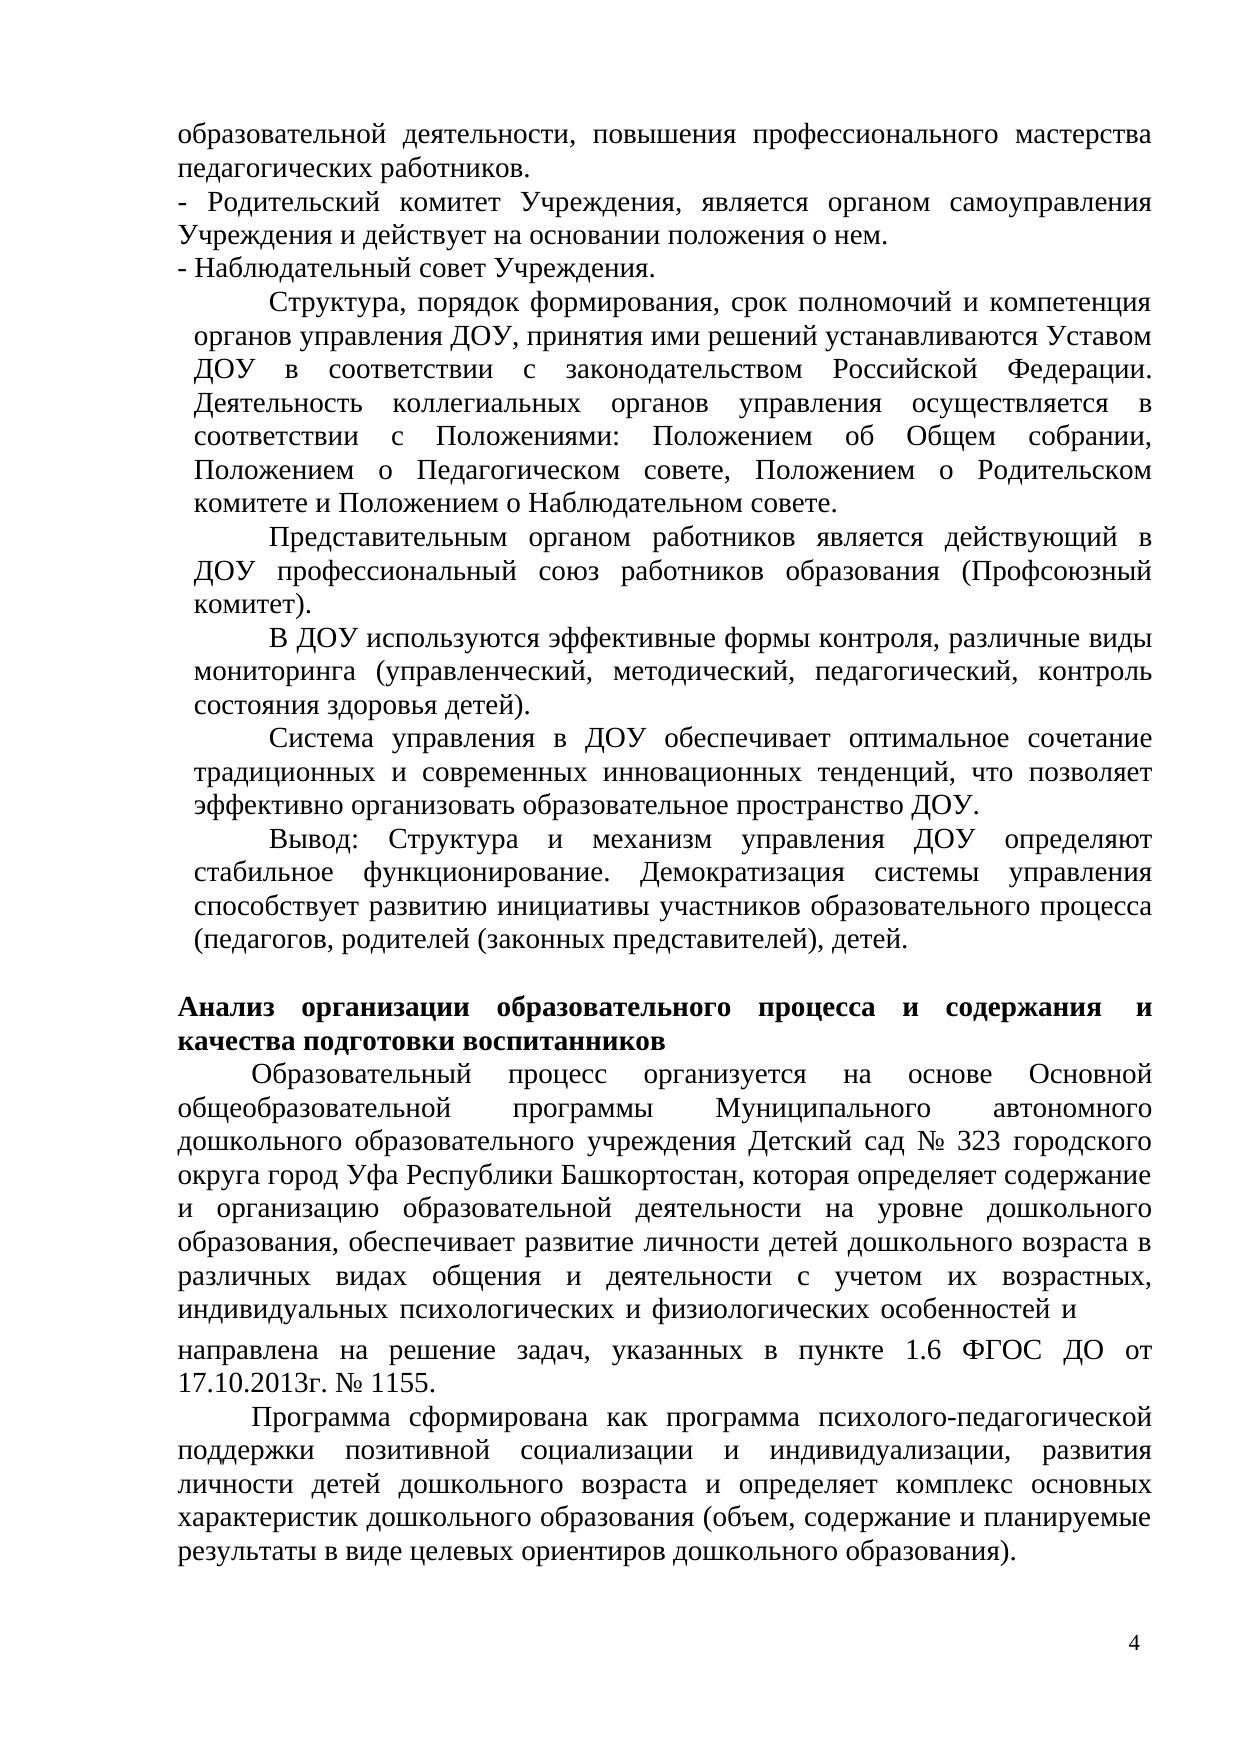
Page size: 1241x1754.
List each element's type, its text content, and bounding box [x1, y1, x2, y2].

text Представительным органом работников является действующий в ДОУ профессиональный союз работников образования (Профсоюзный комитет). [194, 519, 1152, 620]
text В ДОУ используются эффективные формы контроля, различные виды мониторинга (управленческий, методический, педагогический, контроль состояния здоровья детей). [194, 620, 1152, 720]
text Образовательный процесс организуется на основе Основной общеобразовательной программы Муниципального автономного дошкольного образовательного учреждения Детский сад № 323 городского округа город Уфа Республики Башкортостан, которая определяет содержание и организацию образовательной деятельности на уровне дошкольного образования, обеспечивает развитие личности детей дошкольного возраста в различных видах общения и деятельности с учетом их возрастных, индивидуальных психологических и физиологических особенностей и [177, 1056, 1152, 1325]
list Наблюдательный совет Учреждения. [177, 251, 1226, 284]
text Система управления в ДОУ обеспечивает оптимальное сочетание традиционных и современных инновационных тенденций, что позволяет эффективно организовать образовательное пространство ДОУ. [194, 720, 1152, 821]
list Родительский комитет Учреждения, является органом самоуправления Учреждения и действует на основании положения о нем. [177, 184, 1152, 251]
text Программа сформирована как программа психолого-педагогической поддержки позитивной социализации и индивидуализации, развития личности детей дошкольного возраста и определяет комплекс основных характеристик дошкольного образования (объем, содержание и планируемые результаты в виде целевых ориентиров дошкольного образования). [177, 1399, 1152, 1567]
text Вывод: Структура и механизм управления ДОУ определяют стабильное функционирование. Демократизация системы управления способствует развитию инициативы участников образовательного процесса (педагогов, родителей (законных представителей), детей. [194, 821, 1152, 955]
subtitle Анализ организации образовательного процесса и содержания и качества подготовки воспитанников [177, 989, 1152, 1056]
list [177, 117, 1152, 184]
text Структура, порядок формирования, срок полномочий и компетенция органов управления ДОУ, принятия ими решений устанавливаются Уставом ДОУ в соответствии с законодательством Российской Федерации. Деятельность коллегиальных органов управления осуществляется в соответствии с Положениями: Положением об Общем собрании, Положением о Педагогическом совете, Положением о Родительском комитете и Положением о Наблюдательном совете. [194, 284, 1152, 519]
text направлена на решение задач, указанных в пункте 1.6 ФГОС ДО от 17.10.2013г. № 1155. [177, 1332, 1152, 1399]
